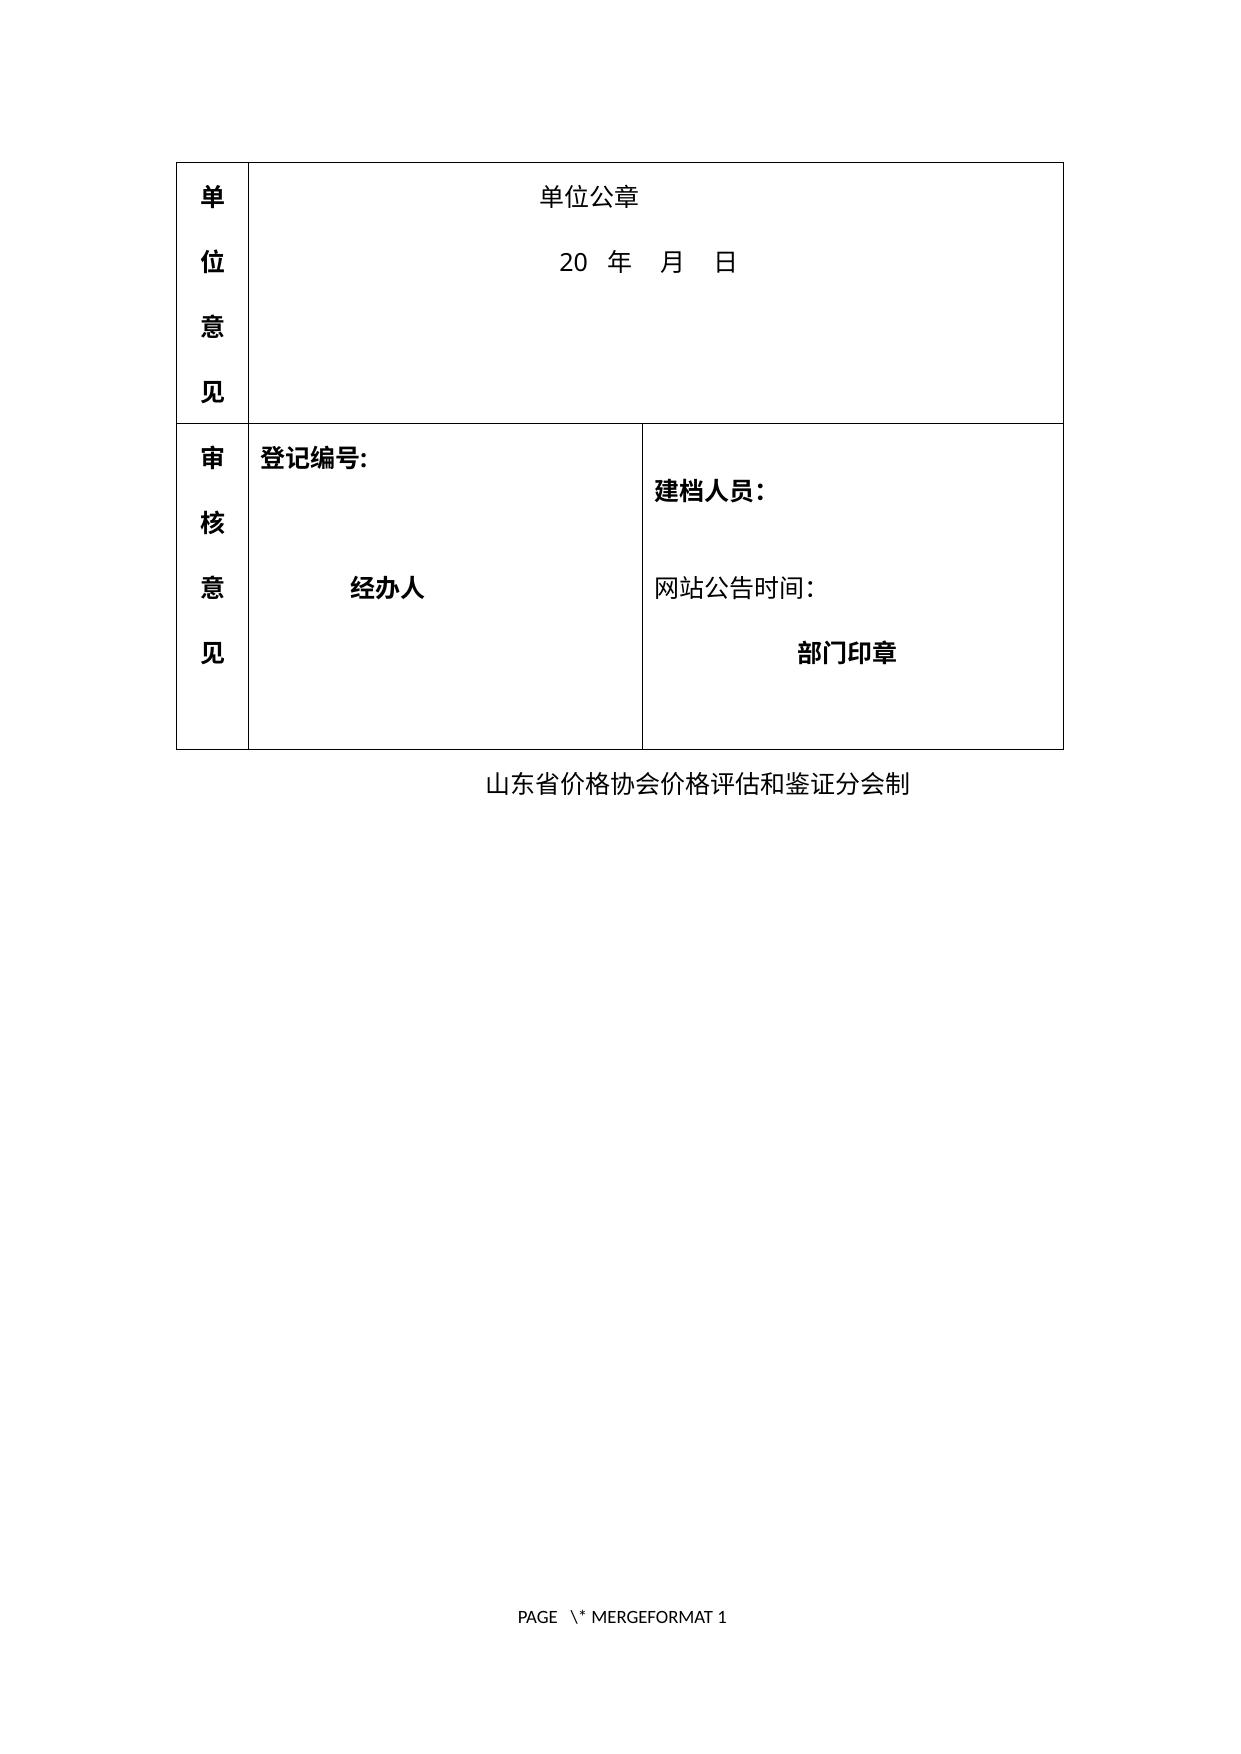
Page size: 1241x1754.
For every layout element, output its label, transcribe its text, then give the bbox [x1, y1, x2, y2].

text 山东省价格协会价格评估和鉴证分会制 [187, 750, 1053, 815]
table_cell 从 业 单 位 意 见 [177, 163, 248, 423]
table_cell 审 核 意 见 [177, 424, 248, 749]
table_cell 单位公章 20 年 月 日 [249, 163, 1063, 423]
table_cell 登记编号: 经办人 [249, 424, 642, 749]
table_cell 建档人员： 网站公告时间： 部门印章 [643, 424, 1063, 749]
